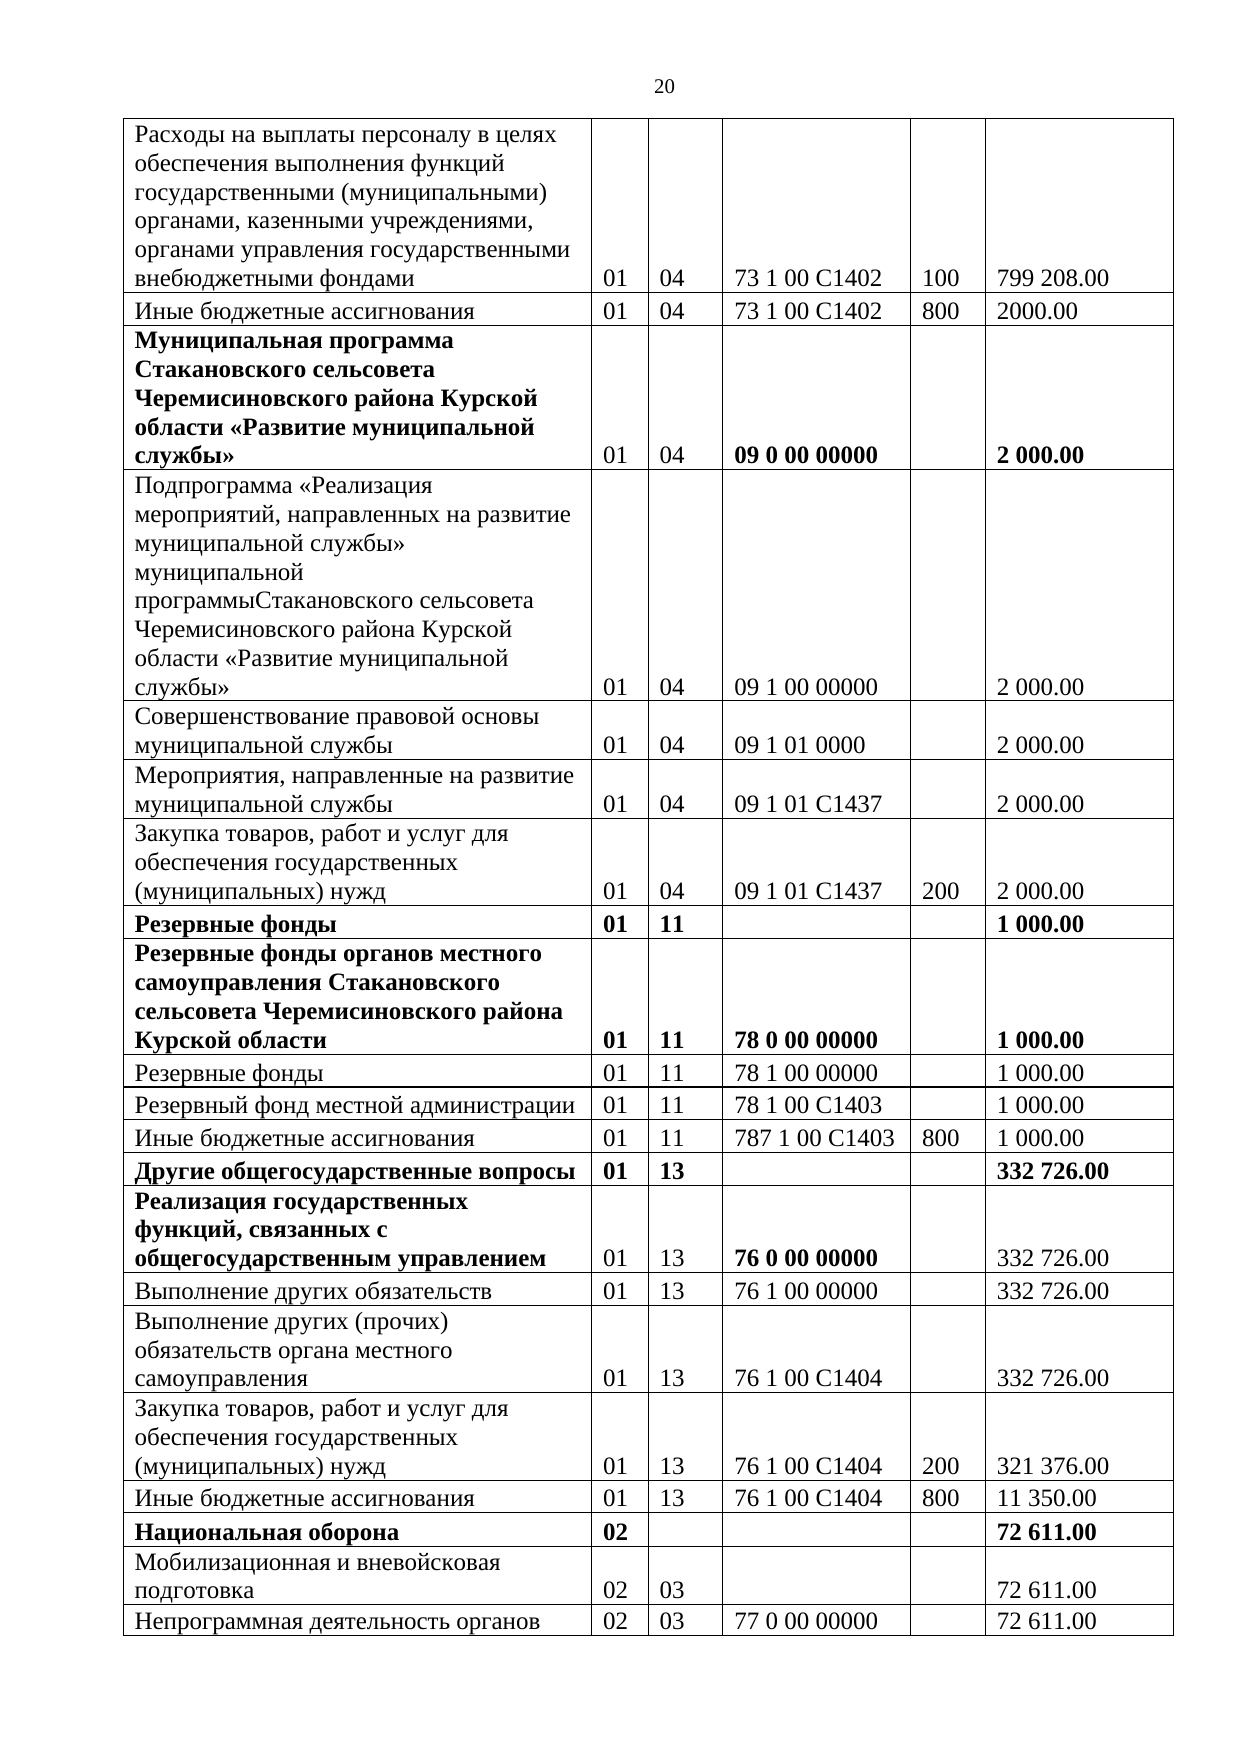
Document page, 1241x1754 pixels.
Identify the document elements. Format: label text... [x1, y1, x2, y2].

table_cell 04 [649, 293, 722, 324]
table_cell 200 [911, 1393, 985, 1479]
table_cell 1 000.00 [986, 906, 1173, 937]
table_cell 799 208.00 [986, 119, 1173, 292]
table_cell 01 [592, 819, 648, 905]
table_cell Выполнение других обязательств [124, 1273, 591, 1305]
table_cell 77 0 00 00000 [723, 1605, 910, 1635]
table_cell 332 726.00 [986, 1306, 1173, 1392]
table_cell 09 1 00 00000 [723, 470, 910, 700]
table_cell 01 [592, 1055, 648, 1086]
table_cell 01 [592, 119, 648, 292]
table_cell [911, 1605, 985, 1635]
table_cell 2 000.00 [986, 326, 1173, 469]
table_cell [124, 1605, 591, 1635]
table_cell 76 1 00 С1404 [723, 1306, 910, 1392]
table_cell 11 [649, 1055, 722, 1086]
table_cell 01 [592, 1306, 648, 1392]
table_cell 1 000.00 [986, 1088, 1173, 1119]
table_cell Резервные фонды органов местного самоуправления Стакановского сельсовета Черемисиновского района Курской области [124, 939, 591, 1053]
table_cell 11 350.00 [986, 1481, 1173, 1512]
table_cell 04 [649, 470, 722, 700]
table_cell 01 [592, 906, 648, 937]
table_cell [911, 1186, 985, 1272]
table_cell 332 726.00 [986, 1273, 1173, 1305]
table_cell 13 [649, 1153, 722, 1185]
table_cell 01 [592, 1186, 648, 1272]
table_cell [911, 701, 985, 759]
table_cell 01 [592, 326, 648, 469]
table_cell Расходы на выплаты персоналу в целях обеспечения выполнения функций государственными (муниципальными) органами, казенными учреждениями, органами управления государственными внебюджетными фондами [124, 119, 591, 292]
table_cell 787 1 00 С1403 [723, 1120, 910, 1152]
table_cell 100 [911, 119, 985, 292]
table_cell 01 [592, 1273, 648, 1305]
table_cell 01 [592, 293, 648, 324]
table_cell 72 611.00 [986, 1513, 1173, 1546]
table_cell 73 1 00 С1402 [723, 119, 910, 292]
table_cell 02 [592, 1513, 648, 1546]
table_cell 72 611.00 [986, 1547, 1173, 1604]
table_cell 01 [592, 1481, 648, 1512]
table_cell [911, 1306, 985, 1392]
table_cell Реализация государственных функций, связанных с общегосударственным управлением [124, 1186, 591, 1272]
table_cell 2 000.00 [986, 760, 1173, 817]
table_cell 332 726.00 [986, 1153, 1173, 1185]
table_cell Резервные фонды [124, 1055, 591, 1086]
table_cell 09 1 01 0000 [723, 701, 910, 759]
table_cell 800 [911, 1481, 985, 1512]
table_cell [911, 1088, 985, 1119]
table_cell 09 1 01 С1437 [723, 819, 910, 905]
table_cell 1 000.00 [986, 1055, 1173, 1086]
table_cell Национальная оборона [124, 1513, 591, 1546]
table_cell 11 [649, 939, 722, 1053]
table_cell Выполнение других (прочих) обязательств органа местного самоуправления [124, 1306, 591, 1392]
table_cell 01 [592, 939, 648, 1053]
table_cell 01 [592, 470, 648, 700]
table_cell Совершенствование правовой основы муниципальной службы [124, 701, 591, 759]
table_cell Подпрограмма «Реализация мероприятий, направленных на развитие муниципальной службы» муниципальной программыСтакановского сельсовета Черемисиновского района Курской области «Развитие муниципальной службы» [124, 470, 591, 700]
table_cell 11 [649, 906, 722, 937]
table_cell 2 000.00 [986, 470, 1173, 700]
table_cell [911, 906, 985, 937]
table_cell 200 [911, 819, 985, 905]
table_cell 13 [649, 1273, 722, 1305]
table_cell Закупка товаров, работ и услуг для обеспечения государственных (муниципальных) нужд [124, 819, 591, 905]
table_cell [911, 470, 985, 700]
table_cell 800 [911, 293, 985, 324]
table_cell 01 [592, 1120, 648, 1152]
table_cell Закупка товаров, работ и услуг для обеспечения государственных (муниципальных) нужд [124, 1393, 591, 1479]
table_cell 76 0 00 00000 [723, 1186, 910, 1272]
table_cell 11 [649, 1120, 722, 1152]
table_cell [723, 906, 910, 937]
table_cell 2 000.00 [986, 819, 1173, 905]
table_cell 78 0 00 00000 [723, 939, 910, 1053]
table_cell 09 1 01 С1437 [723, 760, 910, 817]
table_cell 04 [649, 119, 722, 292]
table_cell [911, 1153, 985, 1185]
table_cell 01 [592, 1088, 648, 1119]
table_cell Другие общегосударственные вопросы [124, 1153, 591, 1185]
table_cell 02 [592, 1605, 648, 1635]
table_cell 72 611.00 [986, 1605, 1173, 1635]
table_cell 03 [649, 1605, 722, 1635]
table_cell Иные бюджетные ассигнования [124, 1481, 591, 1512]
table_cell [911, 939, 985, 1053]
table_cell Мероприятия, направленные на развитие муниципальной службы [124, 760, 591, 817]
table_cell 13 [649, 1481, 722, 1512]
table_cell [723, 1153, 910, 1185]
table_cell 11 [649, 1088, 722, 1119]
table_cell 13 [649, 1306, 722, 1392]
table_cell 76 1 00 00000 [723, 1273, 910, 1305]
table_cell 321 376.00 [986, 1393, 1173, 1479]
table_cell 01 [592, 701, 648, 759]
table_cell [911, 1055, 985, 1086]
table_cell 13 [649, 1393, 722, 1479]
table_cell 01 [592, 760, 648, 817]
table_cell 04 [649, 760, 722, 817]
table_cell 1 000.00 [986, 1120, 1173, 1152]
table_cell 800 [911, 1120, 985, 1152]
table_cell 76 1 00 С1404 [723, 1393, 910, 1479]
table_cell 01 [592, 1153, 648, 1185]
table_cell [649, 1513, 722, 1546]
table_cell 2000.00 [986, 293, 1173, 324]
table_cell Иные бюджетные ассигнования [124, 1120, 591, 1152]
table_cell 332 726.00 [986, 1186, 1173, 1272]
table_cell 78 1 00 С1403 [723, 1088, 910, 1119]
table_cell [723, 1513, 910, 1546]
table_cell 04 [649, 701, 722, 759]
table_cell Иные бюджетные ассигнования [124, 293, 591, 324]
table_cell 78 1 00 00000 [723, 1055, 910, 1086]
table_cell 73 1 00 С1402 [723, 293, 910, 324]
table_cell Резервные фонды [124, 906, 591, 937]
table_cell 09 0 00 00000 [723, 326, 910, 469]
table_cell [911, 760, 985, 817]
table_cell Муниципальная программа Стакановского сельсовета Черемисиновского района Курской области «Развитие муниципальной службы» [124, 326, 591, 469]
table_cell 76 1 00 С1404 [723, 1481, 910, 1512]
table_cell Мобилизационная и вневойсковая подготовка [124, 1547, 591, 1604]
table_cell 13 [649, 1186, 722, 1272]
table_cell [911, 1547, 985, 1604]
table_cell 03 [649, 1547, 722, 1604]
table_cell [911, 1513, 985, 1546]
table_cell 2 000.00 [986, 701, 1173, 759]
table_cell 01 [592, 1393, 648, 1479]
table_cell 1 000.00 [986, 939, 1173, 1053]
table_cell [911, 1273, 985, 1305]
table_cell [911, 326, 985, 469]
table_cell [723, 1547, 910, 1604]
table_cell Резервный фонд местной администрации [124, 1088, 591, 1119]
table_cell 04 [649, 819, 722, 905]
table_cell 02 [592, 1547, 648, 1604]
table_cell 04 [649, 326, 722, 469]
